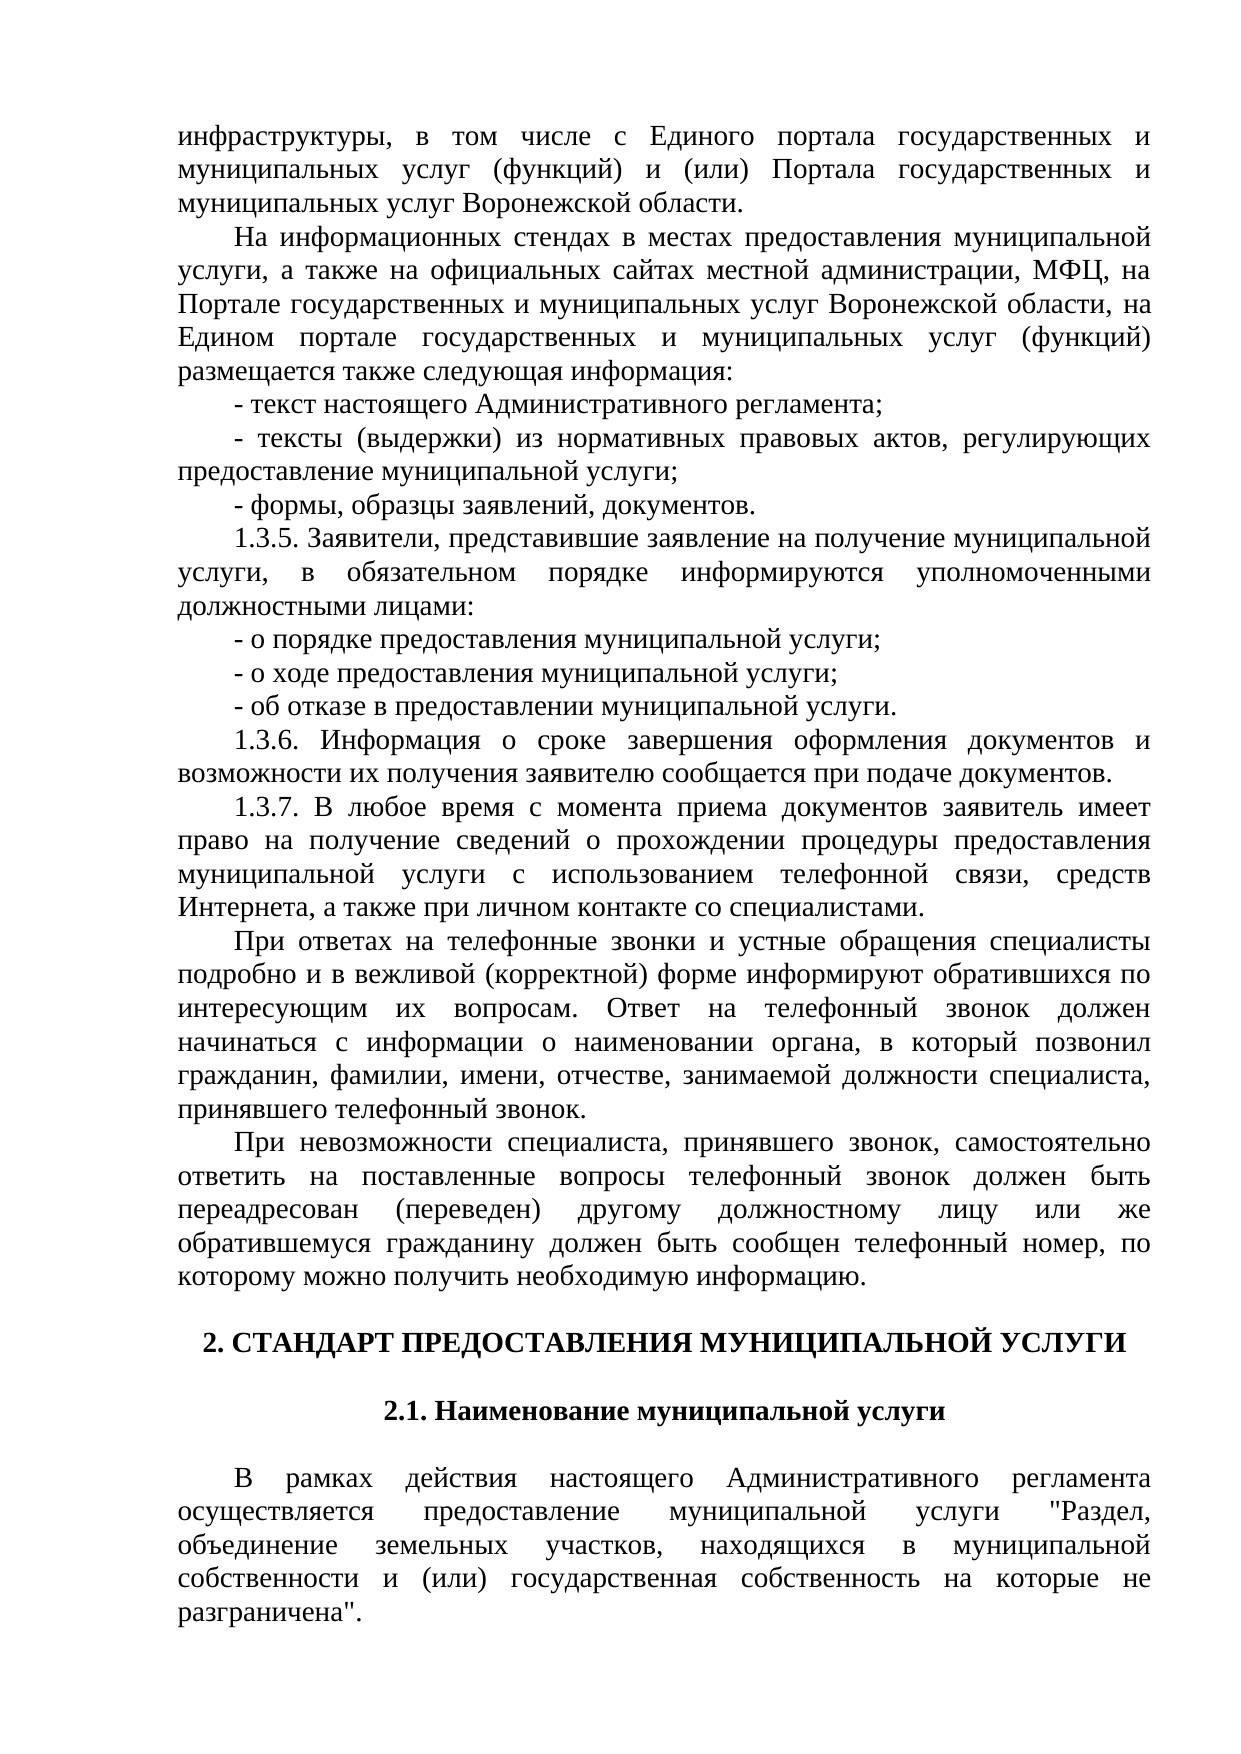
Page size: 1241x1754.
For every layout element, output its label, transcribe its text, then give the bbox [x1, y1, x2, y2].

text 2. СТАНДАРТ ПРЕДОСТАВЛЕНИЯ МУНИЦИПАЛЬНОЙ УСЛУГИ [177, 1326, 1152, 1359]
text 2.1. Наименование муниципальной услуги [177, 1393, 1152, 1426]
text 1.3.7. В любое время с момента приема документов заявитель имеет право на получение сведений о прохождении процедуры предоставления муниципальной услуги с использованием телефонной связи, средств Интернета, а также при личном контакте со специалистами. [177, 789, 1152, 923]
text - тексты (выдержки) из нормативных правовых актов, регулирующих предоставление муниципальной услуги; [177, 420, 1152, 487]
text - текст настоящего Административного регламента; [177, 386, 1152, 420]
text 1.3.5. Заявители, представившие заявление на получение муниципальной услуги, в обязательном порядке информируются уполномоченными должностными лицами: [177, 521, 1152, 621]
text При невозможности специалиста, принявшего звонок, самостоятельно ответить на поставленные вопросы телефонный звонок должен быть переадресован (переведен) другому должностному лицу или же обратившемуся гражданину должен быть сообщен телефонный номер, по которому можно получить необходимую информацию. [177, 1124, 1152, 1292]
text - формы, образцы заявлений, документов. [177, 487, 1152, 521]
text В рамках действия настоящего Административного регламента осуществляется предоставление муниципальной услуги "Раздел, объединение земельных участков, находящихся в муниципальной собственности и (или) государственная собственность на которые не разграничена". [177, 1460, 1152, 1627]
text - об отказе в предоставлении муниципальной услуги. [177, 688, 1152, 722]
text При ответах на телефонные звонки и устные обращения специалисты подробно и в вежливой (корректной) форме информируют обратившихся по интересующим их вопросам. Ответ на телефонный звонок должен начинаться с информации о наименовании органа, в который позвонил гражданин, фамилии, имени, отчестве, занимаемой должности специалиста, принявшего телефонный звонок. [177, 923, 1152, 1124]
text 1.3.6. Информация о сроке завершения оформления документов и возможности их получения заявителю сообщается при подаче документов. [177, 722, 1152, 789]
text - о порядке предоставления муниципальной услуги; [177, 621, 1152, 655]
text - о ходе предоставления муниципальной услуги; [177, 655, 1152, 688]
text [177, 118, 1152, 219]
text На информационных стендах в местах предоставления муниципальной услуги, а также на официальных сайтах местной администрации, МФЦ, на Портале государственных и муниципальных услуг Воронежской области, на Едином портале государственных и муниципальных услуг (функций) размещается также следующая информация: [177, 219, 1152, 386]
